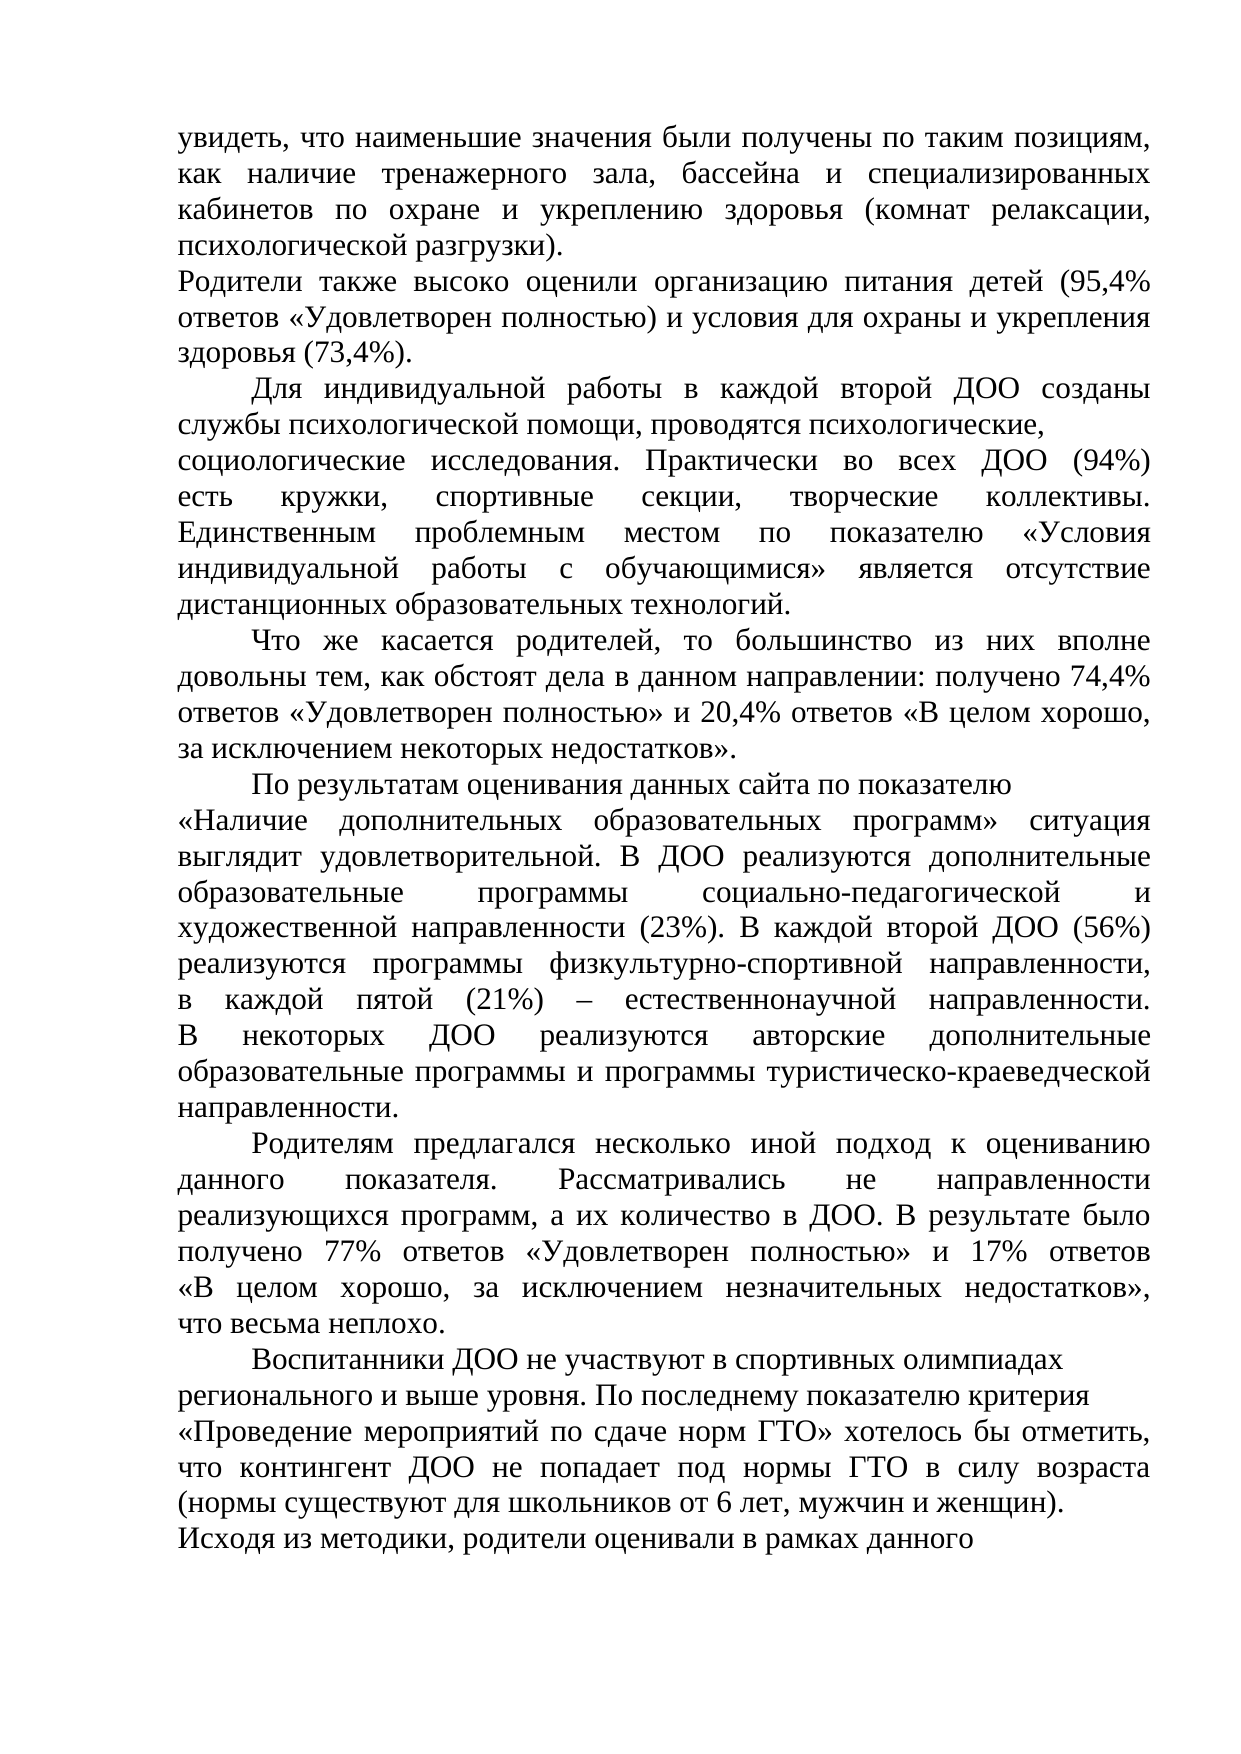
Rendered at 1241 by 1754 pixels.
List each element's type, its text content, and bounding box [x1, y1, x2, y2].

text Исходя из методики, родители оценивали в рамках данного [177, 1520, 1152, 1556]
text «Наличие дополнительных образовательных программ» ситуация выглядит удовлетворительной. В ДОО реализуются дополнительные образовательные программы социально-педагогической и художественной направленности (23%). В каждой второй ДОО (56%) реализуются программы физкультурно-спортивной направленности, в каждой пятой (21%) – естественнонаучной направленности. В некоторых ДОО реализуются авторские дополнительные образовательные программы и программы туристическо-краеведческой направленности. [177, 801, 1152, 1124]
text Воспитанники ДОО не участвуют в спортивных олимпиадах [177, 1340, 1152, 1376]
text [177, 118, 1152, 262]
text Для индивидуальной работы в каждой второй ДОО созданы службы психологической помощи, проводятся психологические, [177, 370, 1152, 442]
text Родители также высоко оценили организацию питания детей (95,4% ответов «Удовлетворен полностью) и условия для охраны и укрепления здоровья (73,4%). [177, 262, 1152, 370]
text социологические исследования. Практически во всех ДОО (94%) есть кружки, спортивные секции, творческие коллективы. Единственным проблемным местом по показателю «Условия индивидуальной работы с обучающимися» является отсутствие дистанционных образовательных технологий. [177, 442, 1152, 621]
text Родителям предлагался несколько иной подход к оцениванию данного показателя. Рассматривались не направленности реализующихся программ, а их количество в ДОО. В результате было получено 77% ответов «Удовлетворен полностью» и 17% ответов «В целом хорошо, за исключением незначительных недостатков», что весьма неплохо. [177, 1124, 1152, 1340]
text регионального и выше уровня. По последнему показателю критерия [177, 1376, 1152, 1412]
text Что же касается родителей, то большинство из них вполне довольны тем, как обстоят дела в данном направлении: получено 74,4% ответов «Удовлетворен полностью» и 20,4% ответов «В целом хорошо, за исключением некоторых недостатков». [177, 621, 1152, 765]
text По результатам оценивания данных сайта по показателю [177, 765, 1152, 801]
text «Проведение мероприятий по сдаче норм ГТО» хотелось бы отметить, что контингент ДОО не попадает под нормы ГТО в силу возраста (нормы существуют для школьников от 6 лет, мужчин и женщин). [177, 1412, 1152, 1520]
